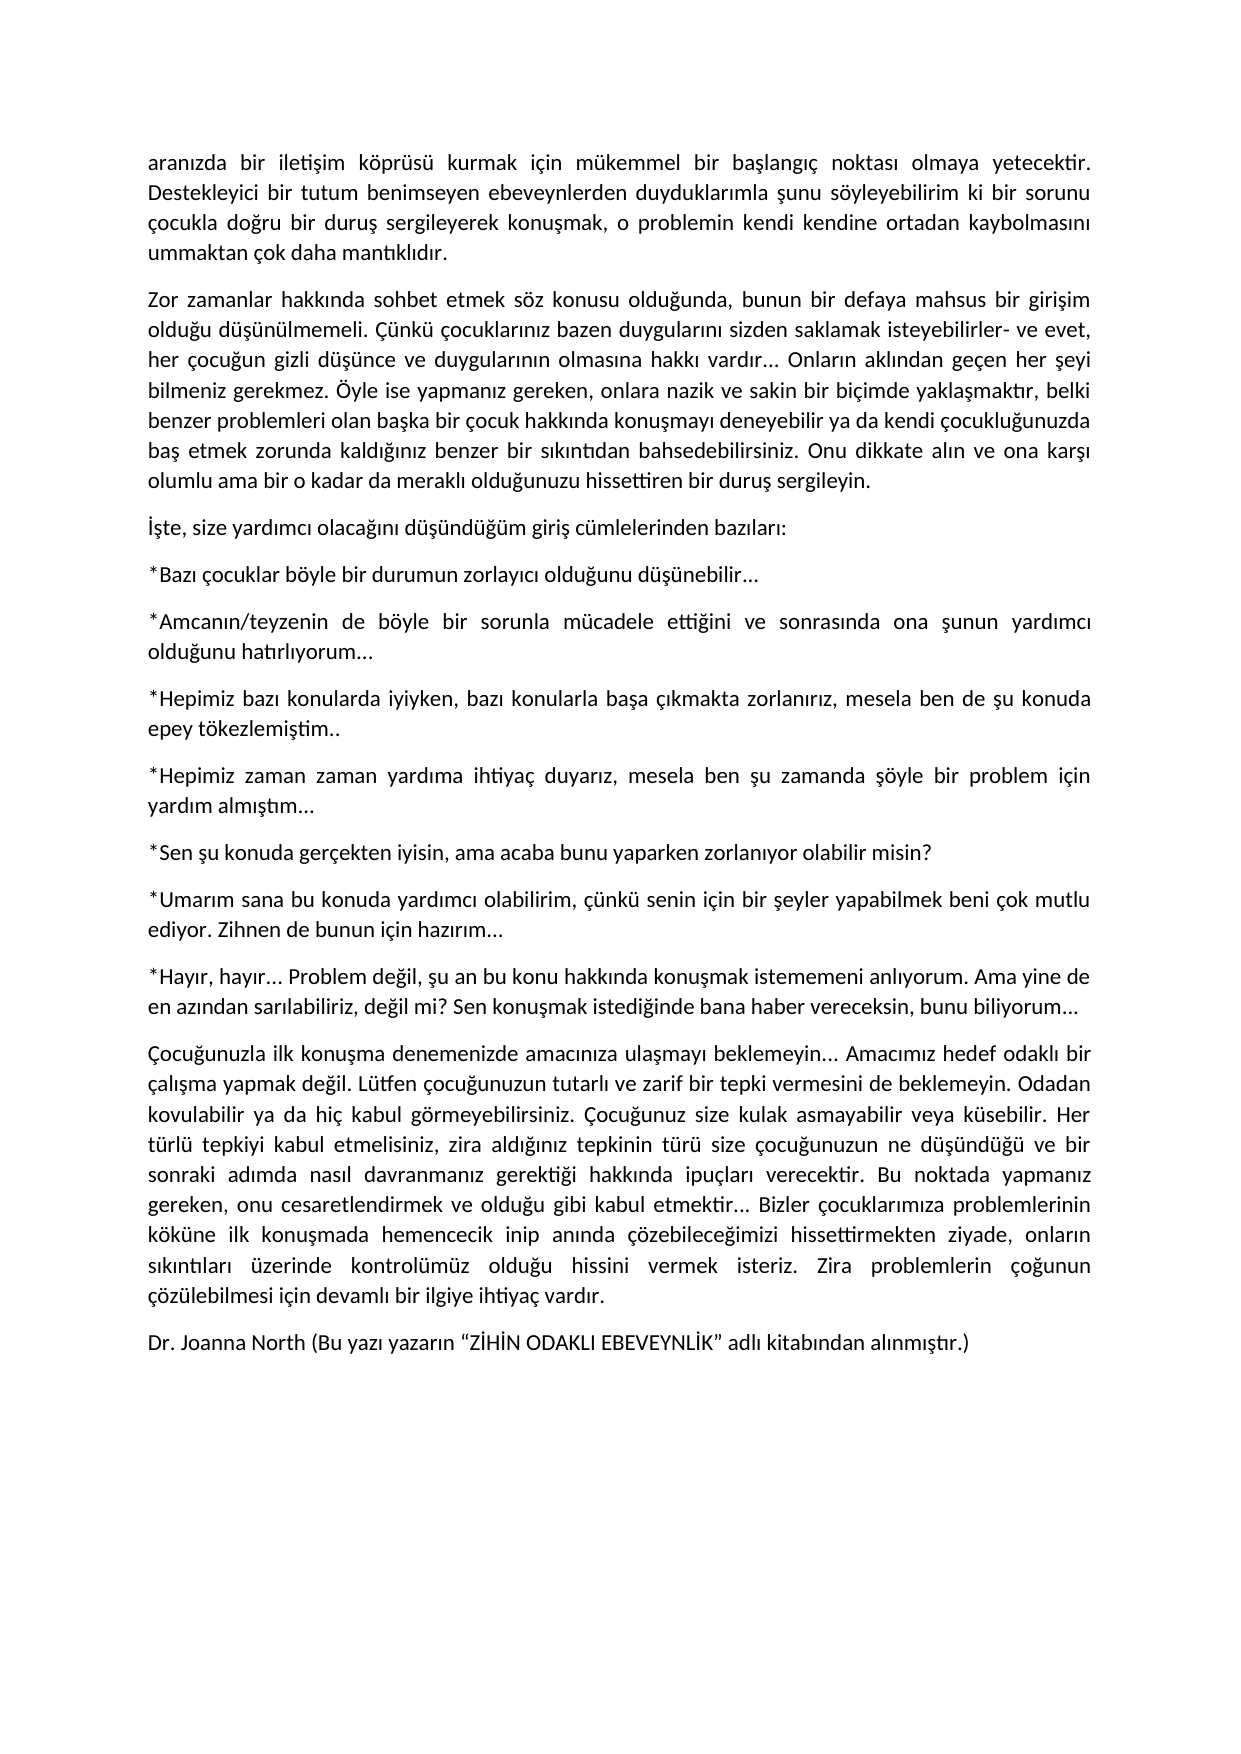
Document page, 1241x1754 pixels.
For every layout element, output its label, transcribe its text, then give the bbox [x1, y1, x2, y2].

text *Umarım sana bu konuda yardımcı olabilirim, çünkü senin için bir şeyler yapabilmek beni çok mutlu ediyor. Zihnen de bunun için hazırım... [148, 885, 1093, 943]
text *Hayır, hayır... Problem değil, şu an bu konu hakkında konuşmak istememeni anlıyorum. Ama yine de en azından sarılabiliriz, değil mi? Sen konuşmak istediğinde bana haber vereceksin, bunu biliyorum... [148, 962, 1093, 1020]
text Dr. Joanna North (Bu yazı yazarın “ZİHİN ODAKLI EBEVEYNLİK” adlı kitabından alınmıştır.) [148, 1328, 1093, 1356]
text *Hepimiz zaman zaman yardıma ihtiyaç duyarız, mesela ben şu zamanda şöyle bir problem için yardım almıştım... [148, 761, 1093, 819]
text *Sen şu konuda gerçekten iyisin, ama acaba bunu yaparken zorlanıyor olabilir misin? [148, 838, 1093, 866]
text *Hepimiz bazı konularda iyiyken, bazı konularla başa çıkmakta zorlanırız, mesela ben de şu konuda epey tökezlemiştim.. [148, 684, 1093, 742]
text *Bazı çocuklar böyle bir durumun zorlayıcı olduğunu düşünebilir... [148, 560, 1093, 588]
text Zor zamanlar hakkında sohbet etmek söz konusu olduğunda, bunun bir defaya mahsus bir girişim olduğu düşünülmemeli. Çünkü çocuklarınız bazen duygularını sizden saklamak isteyebilirler- ve evet, her çocuğun gizli düşünce ve duygularının olmasına hakkı vardır... Onların aklından geçen her şeyi bilmeniz gerekmez. Öyle ise yapmanız gereken, onlara nazik ve sakin bir biçimde yaklaşmaktır, belki benzer problemleri olan başka bir çocuk hakkında konuşmayı deneyebilir ya da kendi çocukluğunuzda baş etmek zorunda kaldığınız benzer bir sıkıntıdan bahsedebilirsiniz. Onu dikkate alın ve ona karşı olumlu ama bir o kadar da meraklı olduğunuzu hissettiren bir duruş sergileyin. [148, 285, 1093, 494]
text İşte, size yardımcı olacağını düşündüğüm giriş cümlelerinden bazıları: [148, 513, 1093, 541]
text Çocuğunuzla ilk konuşma denemenizde amacınıza ulaşmayı beklemeyin... Amacımız hedef odaklı bir çalışma yapmak değil. Lütfen çocuğunuzun tutarlı ve zarif bir tepki vermesini de beklemeyin. Odadan kovulabilir ya da hiç kabul görmeyebilirsiniz. Çocuğunuz size kulak asmayabilir veya küsebilir. Her türlü tepkiyi kabul etmelisiniz, zira aldığınız tepkinin türü size çocuğunuzun ne düşündüğü ve bir sonraki adımda nasıl davranmanız gerektiği hakkında ipuçları verecektir. Bu noktada yapmanız gereken, onu cesaretlendirmek ve olduğu gibi kabul etmektir... Bizler çocuklarımıza problemlerinin köküne ilk konuşmada hemencecik inip anında çözebileceğimizi hissettirmekten ziyade, onların sıkıntıları üzerinde kontrolümüz olduğu hissini vermek isteriz. Zira problemlerin çoğunun çözülebilmesi için devamlı bir ilgiye ihtiyaç vardır. [148, 1039, 1093, 1309]
text *Amcanın/teyzenin de böyle bir sorunla mücadele ettiğini ve sonrasında ona şunun yardımcı olduğunu hatırlıyorum... [148, 607, 1093, 665]
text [148, 148, 1093, 266]
